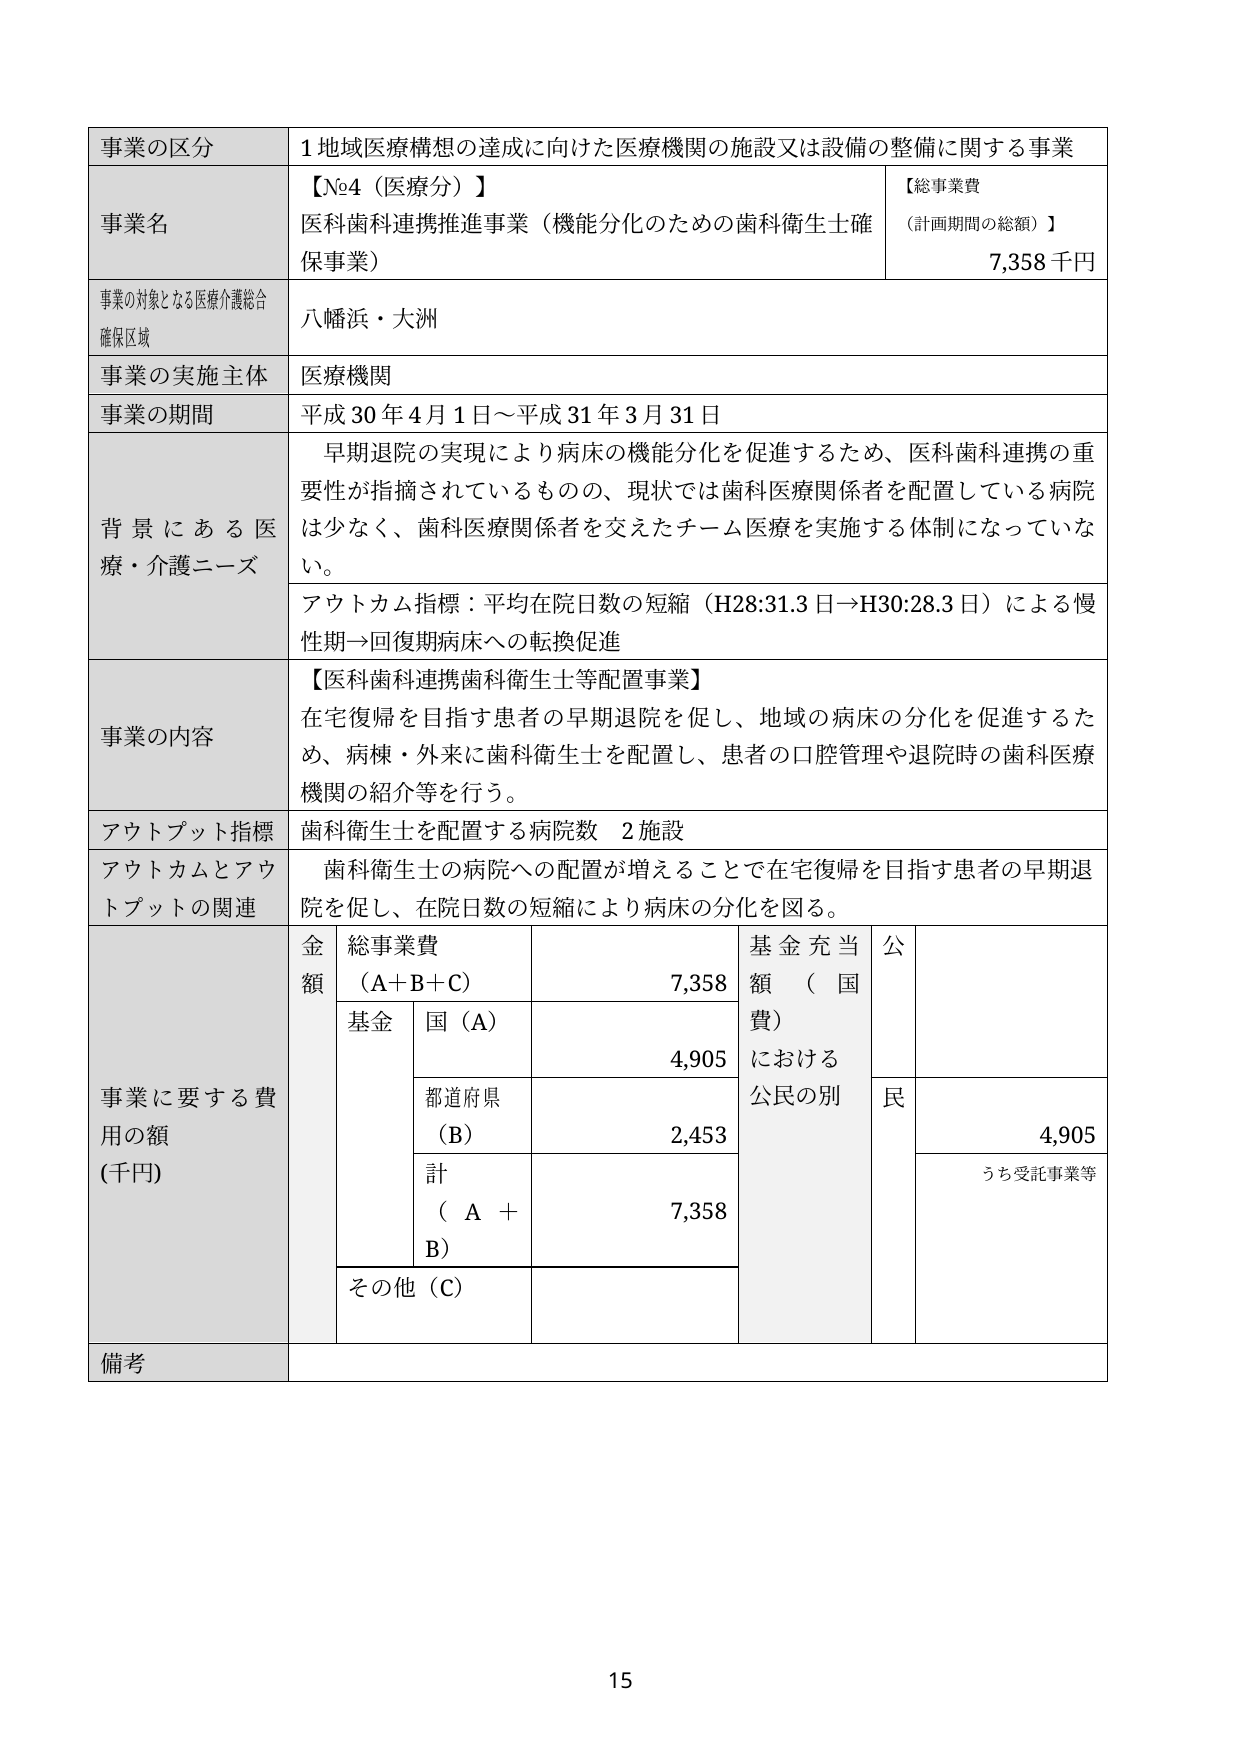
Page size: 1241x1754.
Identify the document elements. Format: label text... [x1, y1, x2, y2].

table_cell 【№4（医療分）】 医科歯科連携推進事業（機能分化のための歯科衛生士確保事業） [289, 166, 885, 279]
table_cell 事業の内容 [89, 660, 288, 810]
table_cell 7,358 [532, 926, 738, 1001]
table_cell 2,453 [532, 1078, 738, 1153]
table_cell 早期退院の実現により病床の機能分化を促進するため、医科歯科連携の重要性が指摘されているものの、現状では歯科医療関係者を配置している病院は少なく、歯科医療関係者を交えたチーム医療を実施する体制になっていない。 [289, 433, 1107, 583]
table_cell 金額 [289, 926, 336, 1342]
table_cell 事業の期間 [89, 395, 288, 432]
table_cell 基金充当額（国費） における 公民の別 [739, 926, 871, 1342]
table_cell 平成30年4月1日～平成31年3月31日 [289, 395, 1107, 432]
table_cell 都道府県 （B） [414, 1078, 531, 1153]
table_cell 基金 [337, 1002, 413, 1266]
table_cell 【医科歯科連携歯科衛生士等配置事業】 在宅復帰を目指す患者の早期退院を促し、地域の病床の分化を促進するため、病棟・外来に歯科衛生士を配置し、患者の口腔管理や退院時の歯科医療機関の紹介等を行う。 [289, 660, 1107, 810]
table_cell 民 [872, 1078, 915, 1342]
table_header 事業の区分 [89, 128, 288, 165]
table_cell うち受託事業等 [916, 1154, 1107, 1342]
table_cell [916, 926, 1107, 1077]
table_cell 国（A） [414, 1002, 531, 1077]
table_cell 【総事業費 （計画期間の総額）】 7,358千円 [886, 166, 1107, 279]
table_cell 7,358 [532, 1154, 738, 1266]
table_cell 計 （A＋B） [414, 1154, 531, 1266]
table_cell アウトプット指標 [89, 811, 288, 849]
table_cell [289, 1344, 1107, 1381]
table_cell 医療機関 [289, 356, 1107, 393]
table_cell アウトカム指標：平均在院日数の短縮（H28:31.3日→H30:28.3日）による慢性期→回復期病床への転換促進 [289, 584, 1107, 659]
table_cell 事業の実施主体 [89, 356, 288, 393]
table_cell 事業の対象となる医療介護総合 確保区域 [89, 280, 288, 355]
table_cell 備考 [89, 1344, 288, 1381]
table_cell 背景にある医療・介護ニーズ [89, 433, 288, 659]
table_cell 歯科衛生士の病院への配置が増えることで在宅復帰を目指す患者の早期退院を促し、在院日数の短縮により病床の分化を図る。 [289, 850, 1107, 925]
table_cell 公 [872, 926, 915, 1077]
table_cell [532, 1268, 738, 1342]
table_cell 4,905 [916, 1078, 1107, 1153]
table_cell 4,905 [532, 1002, 738, 1077]
table_header 1地域医療構想の達成に向けた医療機関の施設又は設備の整備に関する事業 [289, 128, 1107, 165]
table_cell アウトカムとアウ トプットの関連 [89, 850, 288, 925]
table_cell その他（C） [337, 1268, 531, 1342]
table_cell 事業に要する費用の額 (千円) [89, 926, 288, 1342]
table_cell 八幡浜・大洲 [289, 280, 1107, 355]
table_cell 総事業費 （A＋B＋C） [337, 926, 531, 1001]
table_cell 歯科衛生士を配置する病院数 2施設 [289, 811, 1107, 849]
table_cell 事業名 [89, 166, 288, 279]
